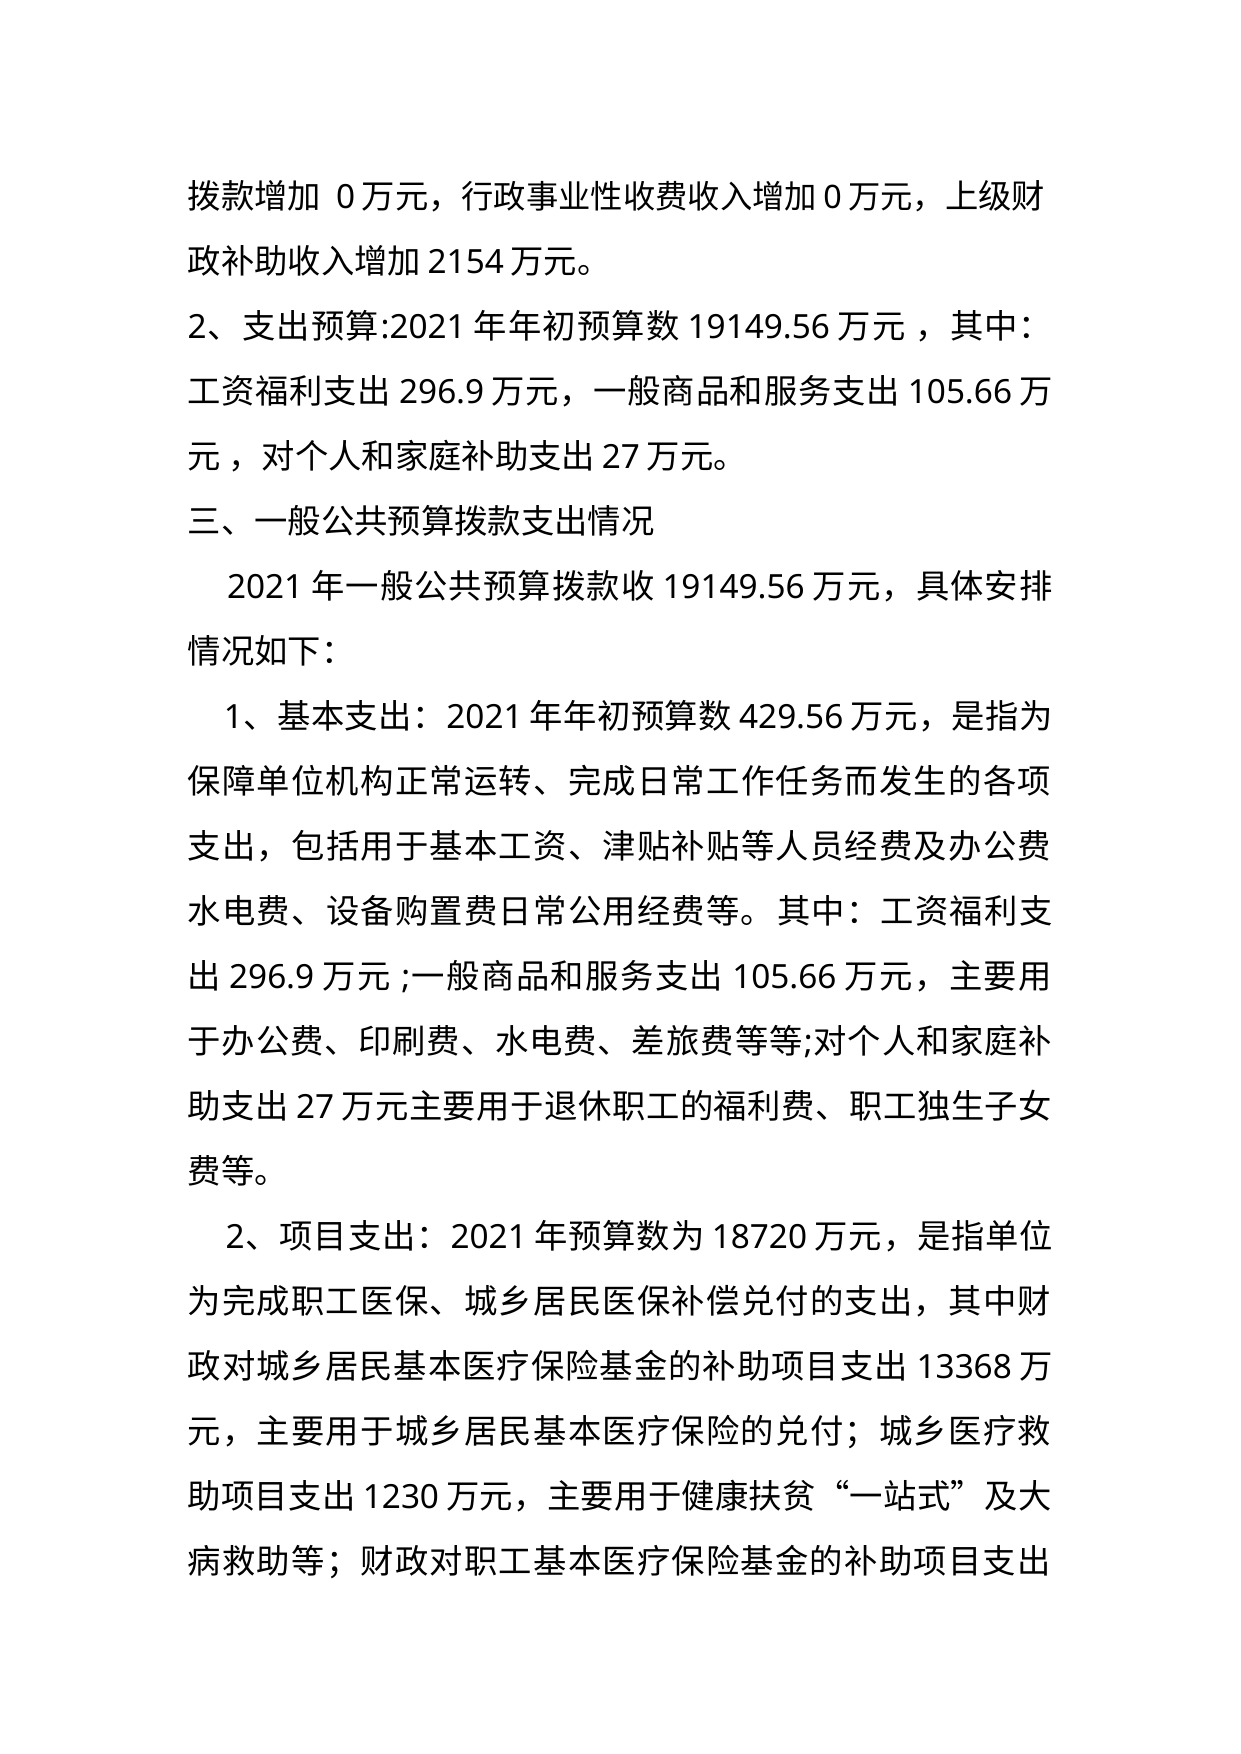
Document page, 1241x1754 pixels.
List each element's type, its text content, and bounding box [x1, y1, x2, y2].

list 1、基本支出：2021年年初预算数429.56万元，是指为保障单位机构正常运转、完成日常工作任务而发生的各项支出，包括用于基本工资、津贴补贴等人员经费及办公费、水电费、设备购置费日常公用经费等。其中：工资福利支出296.9万元 ;一般商品和服务支出105.66万元，主要用于办公费、印刷费、水电费、差旅费等等;对个人和家庭补助支出27万元主要用于退休职工的福利费、职工独生子女费等。 [187, 682, 1053, 1202]
text 2、支出预算:2021年年初预算数19149.56万元 ，其中：工资福利支出296.9万元，一般商品和服务支出105.66万元 ，对个人和家庭补助支出27万元。 [187, 292, 1053, 487]
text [187, 162, 1053, 292]
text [187, 1202, 1053, 1592]
text 2021年一般公共预算拨款收19149.56万元，具体安排情况如下： [187, 552, 1053, 682]
text 三、一般公共预算拨款支出情况 [187, 487, 1053, 552]
